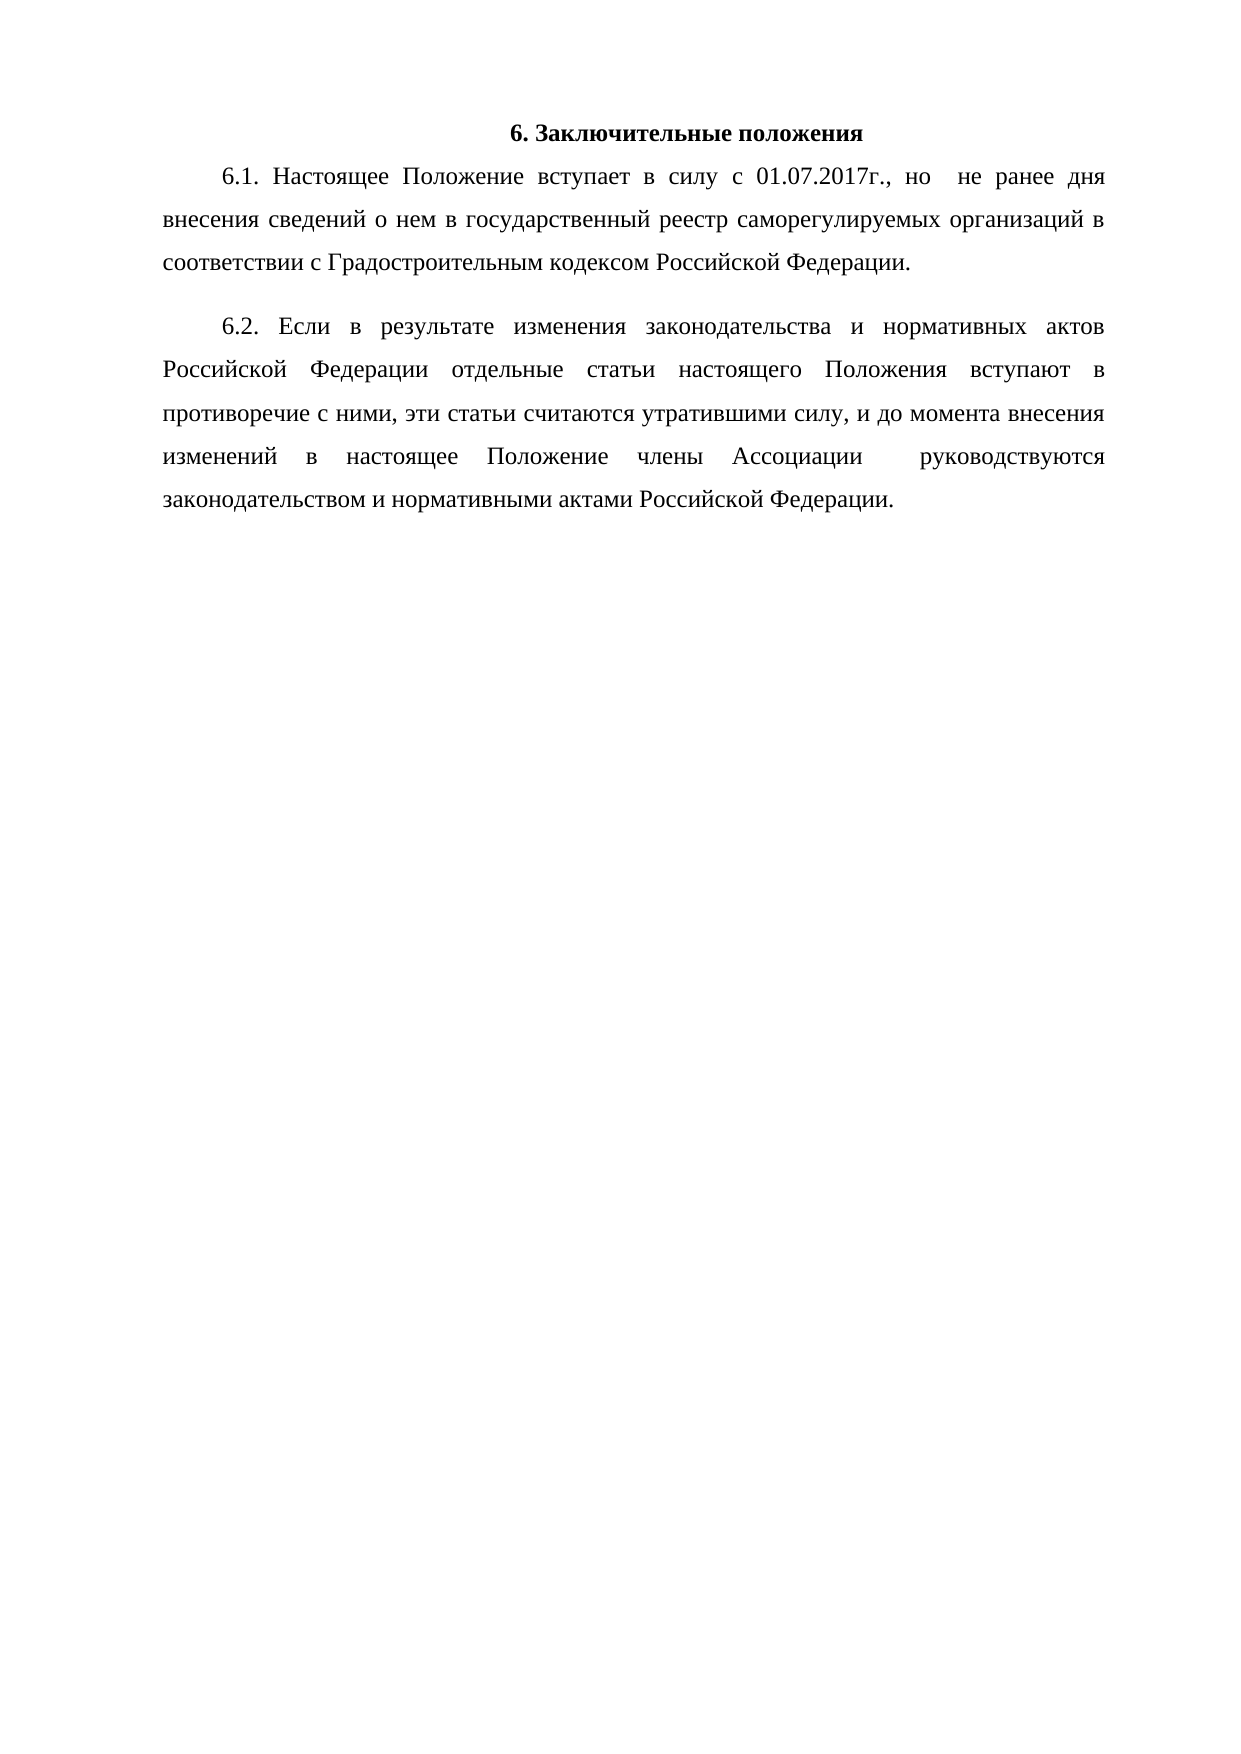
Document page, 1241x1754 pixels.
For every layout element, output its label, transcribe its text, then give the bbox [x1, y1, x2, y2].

text 6.2. Если в результате изменения законодательства и нормативных актов Российской Федерации отдельные статьи настоящего Положения вступают в противоречие с ними, эти статьи считаются утратившими силу, и до момента внесения изменений в настоящее Положение члены Ассоциации руководствуются законодательством и нормативными актами Российской Федерации. [162, 311, 1106, 513]
text 6. Заключительные положения [162, 118, 1152, 147]
text 6.1. Настоящее Положение вступает в силу с 01.07.2017г., но не ранее дня внесения сведений о нем в государственный реестр саморегулируемых организаций в соответствии с Градостроительным кодексом Российской Федерации. [162, 161, 1106, 276]
